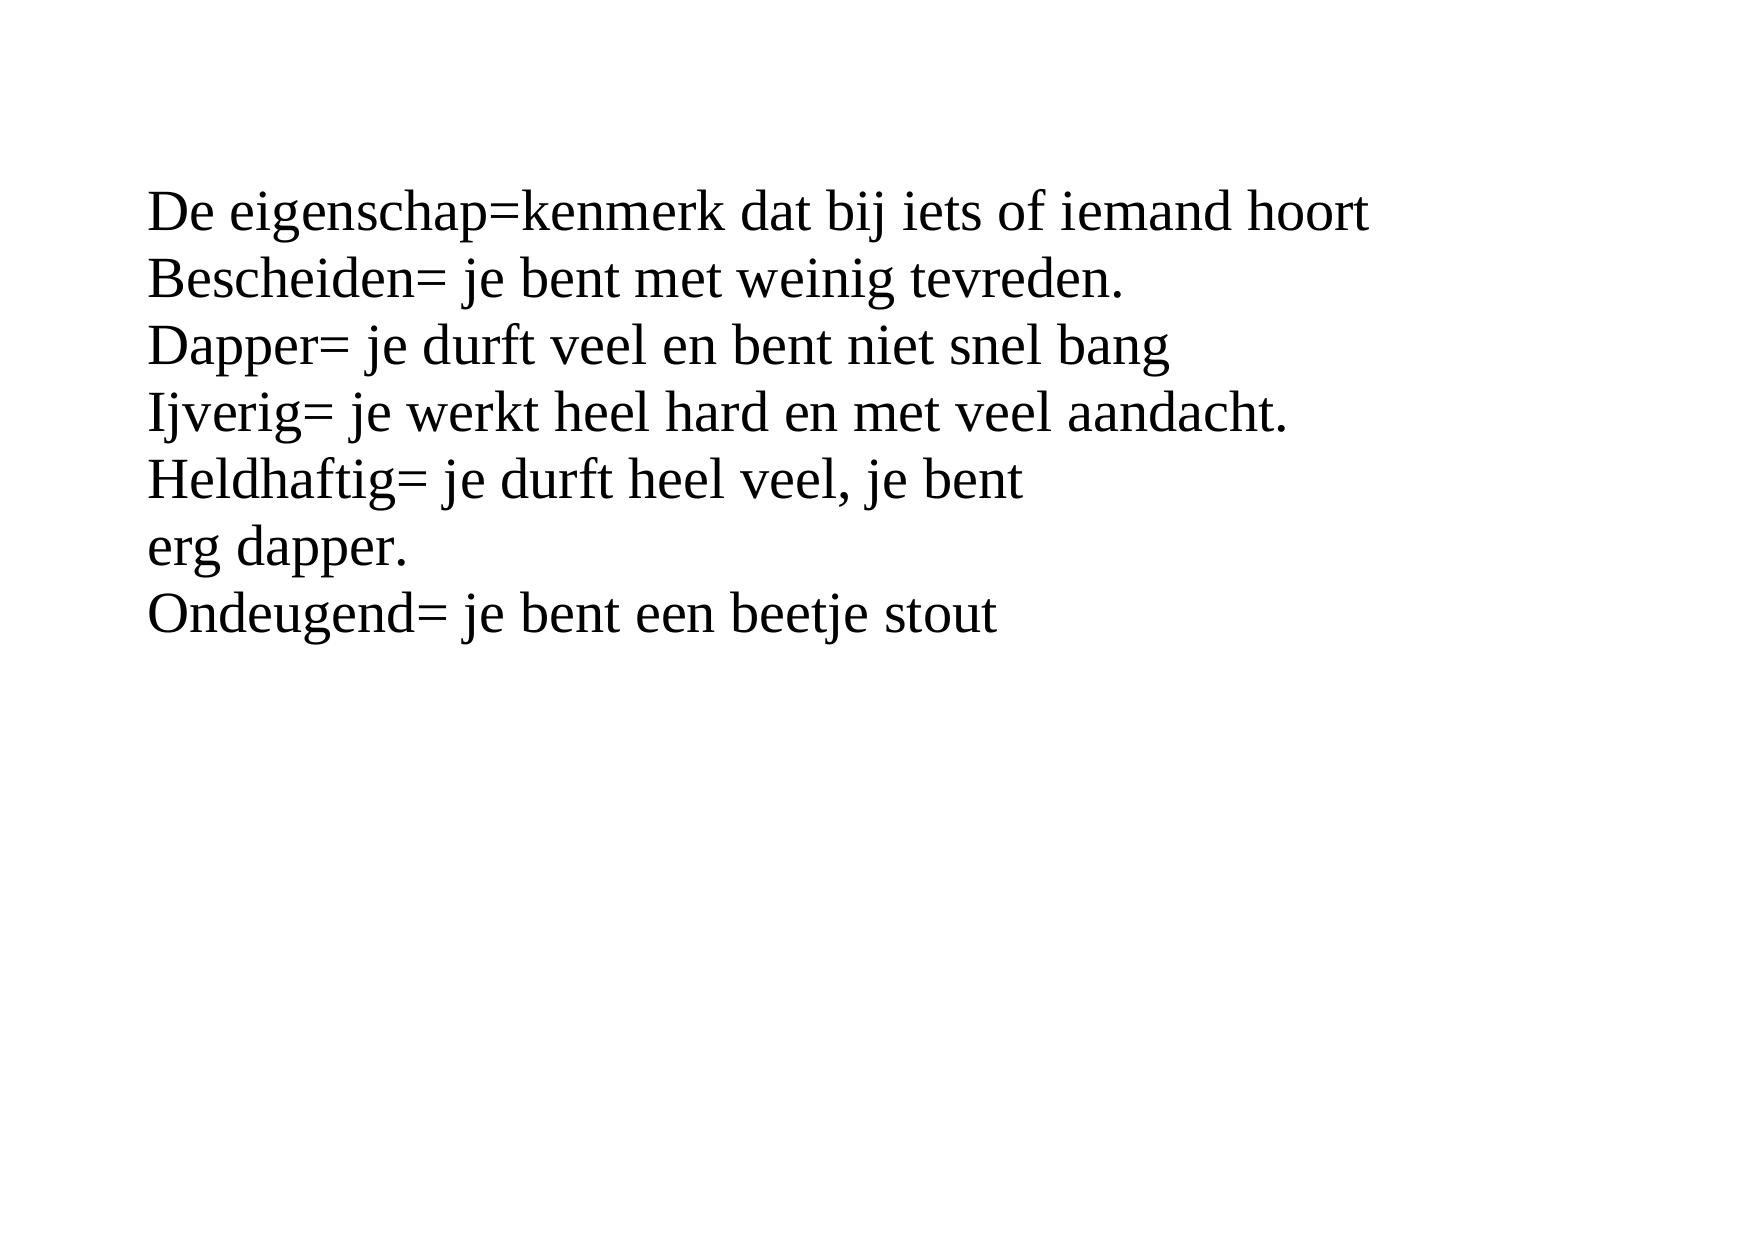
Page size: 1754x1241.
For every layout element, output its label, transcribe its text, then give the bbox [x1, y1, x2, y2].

text Ondeugend= je bent een beetje stout [147, 578, 1607, 645]
text Bescheiden= je bent met weinig tevreden. [147, 243, 1607, 310]
text De eigenschap=kenmerk dat bij iets of iemand hoort [147, 176, 1607, 243]
text erg dapper. [147, 511, 1607, 578]
text Ijverig= je werkt heel hard en met veel aandacht. [147, 377, 1607, 444]
text Dapper= je durft veel en bent niet snel bang [147, 310, 1607, 377]
text Heldhaftig= je durft heel veel, je bent [147, 444, 1607, 511]
